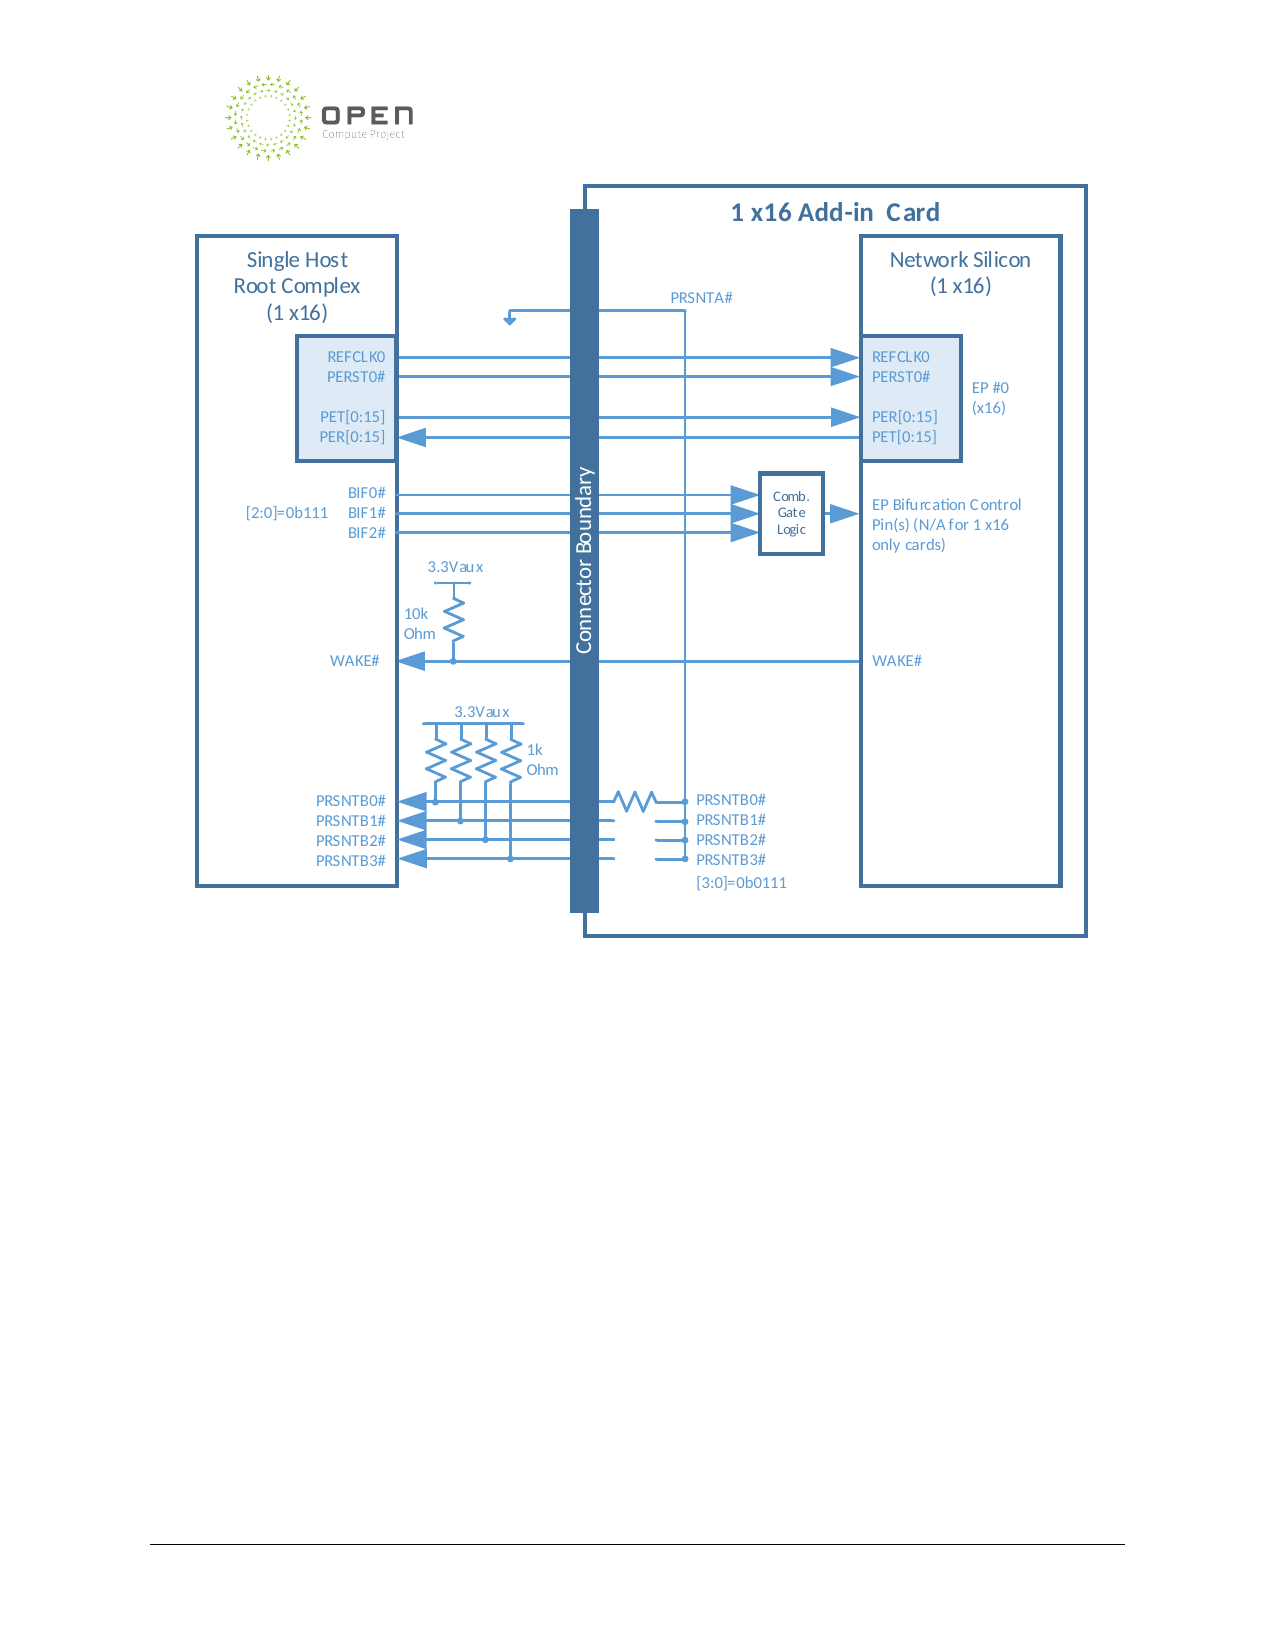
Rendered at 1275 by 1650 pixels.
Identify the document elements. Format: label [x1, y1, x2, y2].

picture [225, 75, 413, 168]
